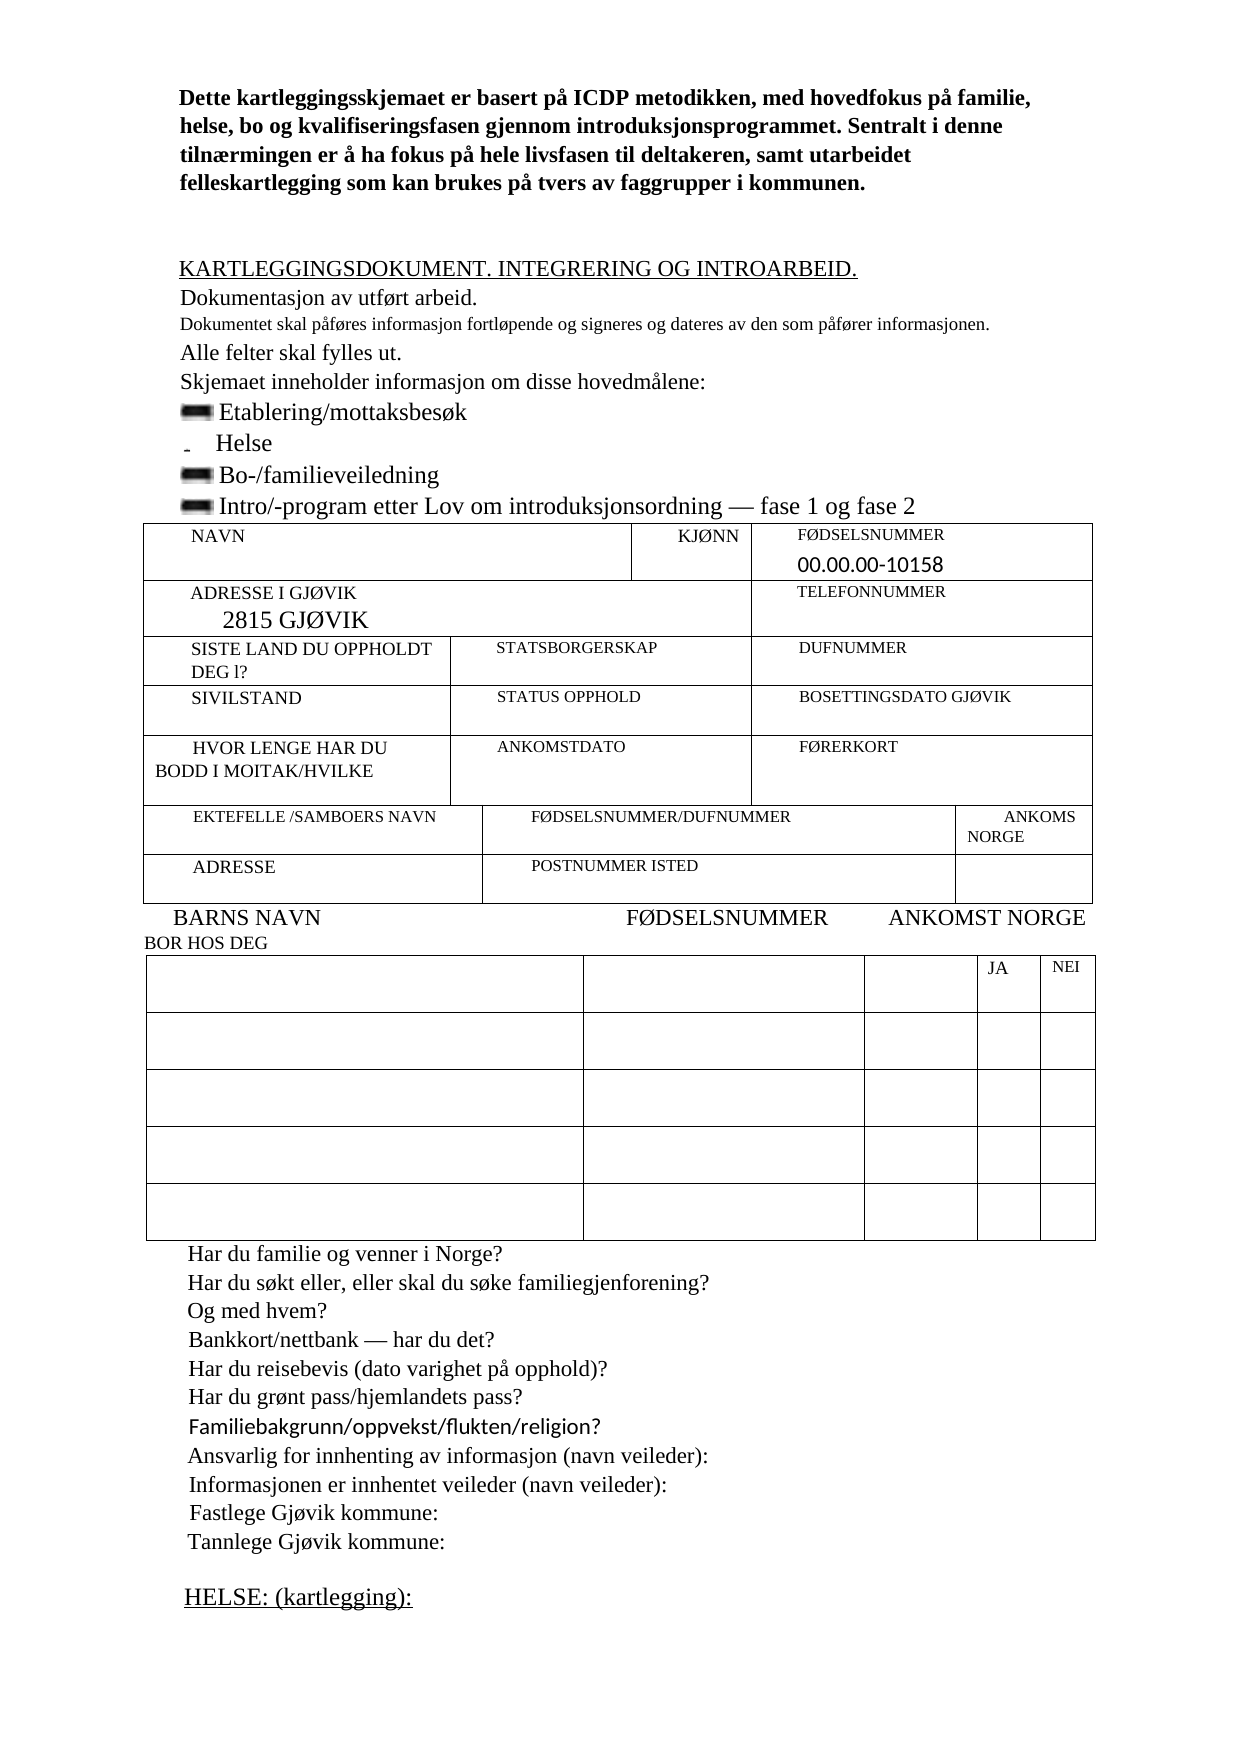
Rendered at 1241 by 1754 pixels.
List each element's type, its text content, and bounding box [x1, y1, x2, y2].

table_header [450, 524, 631, 580]
table_cell [978, 1184, 1040, 1239]
text BOR HOS DEG [144, 932, 1073, 954]
table_cell FØRERKORT [752, 736, 1092, 804]
text Tannlege Gjøvik kommune: [187, 1528, 1073, 1554]
table_cell [865, 1013, 977, 1069]
table_cell [956, 855, 1092, 903]
table_header KJØNN [632, 524, 751, 580]
text Alle felter skal fylles ut. [180, 339, 1073, 366]
table_cell SIVILSTAND [144, 686, 450, 734]
table_cell HVOR LENGE HAR DU BODD I MOITAK/HVILKE [144, 736, 450, 804]
table_cell [584, 1013, 864, 1069]
list Bo-/familieveiledning [179, 460, 1073, 489]
text Har du grønt pass/hjemlandets pass? [188, 1383, 1073, 1410]
text Ansvarlig for innhenting av informasjon (navn veileder): [187, 1442, 1073, 1468]
table_header NEI [1041, 956, 1095, 1012]
table_cell [865, 1184, 977, 1239]
table_cell [147, 1070, 583, 1126]
table_cell [978, 1013, 1040, 1069]
table_cell [1041, 1070, 1095, 1126]
text HELSE: (kartlegging): [184, 1582, 1073, 1611]
list Intro/-program etter Lov om introduksjonsordning — fase 1 og fase 2 [179, 491, 1073, 520]
text Helse [146, 428, 1073, 457]
text Dokumentet skal påføres informasjon fortløpende og signeres og dateres av den som påfører informasjonen. [179, 312, 1073, 334]
table_cell DUFNUMMER [752, 637, 1092, 685]
table_header JA [978, 956, 1040, 1012]
table_cell [865, 1070, 977, 1126]
table_cell [450, 581, 751, 636]
table_cell BOSETTINGSDATO GJØVIK [752, 686, 1092, 734]
table_cell [147, 1127, 583, 1183]
text Og med hvem? [187, 1297, 1073, 1324]
table_header [147, 956, 583, 1012]
table_cell [1041, 1013, 1095, 1069]
table_cell EKTEFELLE /SAMBOERS NAVN [144, 806, 482, 854]
text Familiebakgrunn/oppvekst/flukten/religion? [188, 1412, 1073, 1440]
table_cell [978, 1127, 1040, 1183]
table_cell [865, 1127, 977, 1183]
text Har du reisebevis (dato varighet på opphold)? [188, 1355, 1073, 1381]
table_cell [584, 1070, 864, 1126]
text BARNS NAVN FØDSELSNUMMER ANKOMST NORGE [146, 904, 1073, 930]
text Bankkort/nettbank — har du det? [188, 1326, 1073, 1352]
text Informasjonen er innhentet veileder (navn veileder): [188, 1471, 1073, 1497]
table_cell [978, 1070, 1040, 1126]
table_cell ADRESSE I GJØVIK 2815 GJØVIK [144, 581, 450, 636]
table_cell FØDSELSNUMMER/DUFNUMMER [483, 806, 955, 854]
table_cell [1041, 1184, 1095, 1239]
picture [180, 466, 214, 484]
picture [180, 498, 214, 515]
table_header FØDSELSNUMMER 00.00.00-10158 [752, 524, 1092, 580]
table_cell STATUS OPPHOLD [451, 686, 751, 734]
text Dette kartleggingsskjemaet er basert på ICDP metodikken, med hovedfokus på familie, helse, bo og kvalifiseringsfasen gjennom introduksjonsprogrammet. Sentralt i denne tilnærmingen er å ha fokus på hele livsfasen til deltakeren, samt utarbeidet felleskartlegging som kan brukes på tvers av faggrupper i kommunen. [178, 84, 1073, 196]
table_cell STATSBORGERSKAP [451, 637, 751, 685]
table_header [584, 956, 864, 1012]
table_cell SISTE LAND DU OPPHOLDT DEG l? [144, 637, 450, 685]
table_cell ANKOMSTDATO [451, 736, 751, 804]
table_cell TELEFONNUMMER [752, 581, 1092, 636]
text KARTLEGGINGSDOKUMENT. INTEGRERING OG INTROARBEID. [178, 255, 1073, 281]
table_header NAVN [144, 524, 450, 580]
list Etablering/mottaksbesøk [179, 397, 1073, 426]
table_cell [147, 1184, 583, 1239]
table_cell POSTNUMMER ISTED [483, 855, 955, 903]
table_cell ANKOMS NORGE [956, 806, 1092, 854]
table_header [865, 956, 977, 1012]
text Dokumentasjon av utført arbeid. [180, 284, 1073, 310]
text Har du familie og venner i Norge? [187, 1241, 1073, 1266]
table_cell [1041, 1127, 1095, 1183]
table_cell [584, 1184, 864, 1239]
table_cell [584, 1127, 864, 1183]
table_cell [147, 1013, 583, 1069]
text Fastlege Gjøvik kommune: [189, 1499, 1073, 1526]
text Har du søkt eller, eller skal du søke familiegjenforening? [187, 1269, 1073, 1295]
text Skjemaet inneholder informasjon om disse hovedmålene: [180, 368, 1073, 394]
table_cell ADRESSE [144, 855, 482, 903]
picture [180, 403, 214, 421]
